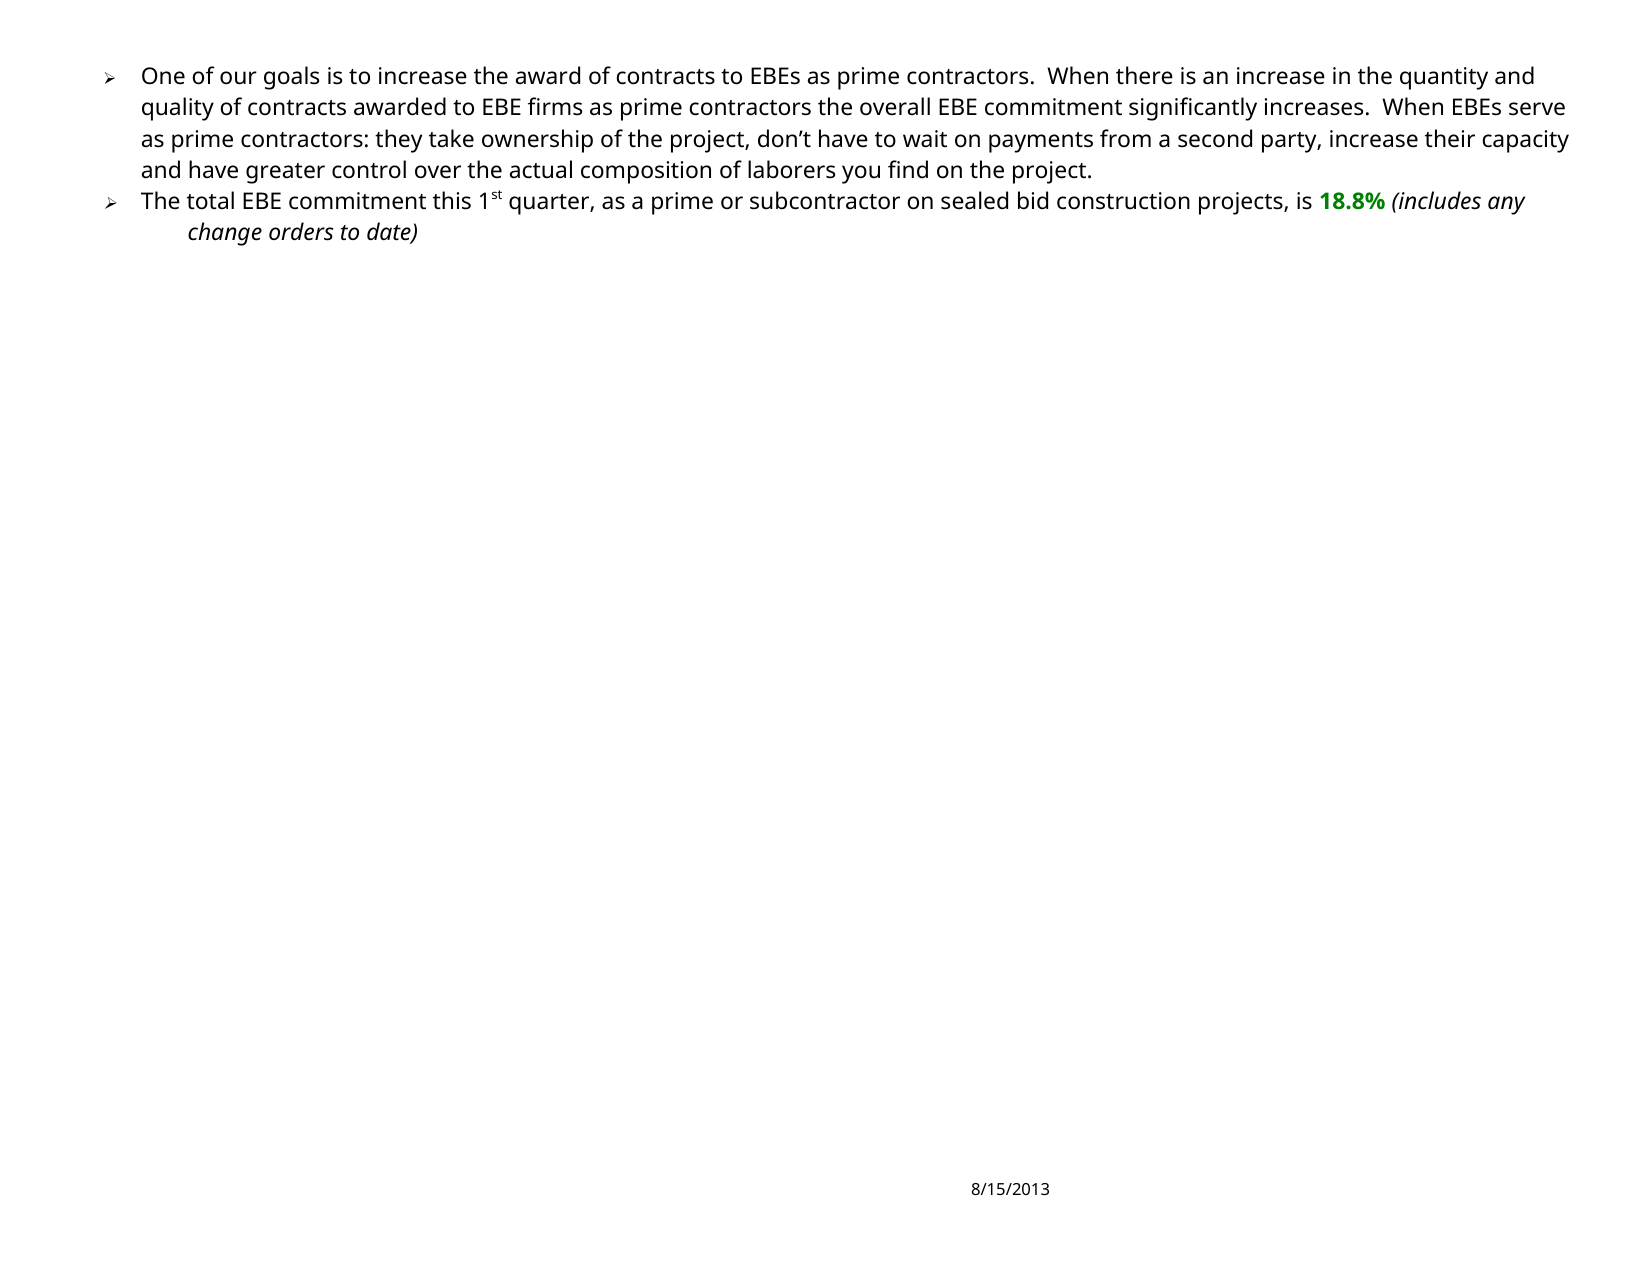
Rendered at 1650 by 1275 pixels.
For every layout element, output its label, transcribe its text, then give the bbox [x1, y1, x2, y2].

list The total EBE commitment this 1st quarter, as a prime or subcontractor on sealed bid construction projects, is 18.8% (includes any change orders to date) [103, 185, 1575, 247]
list One of our goals is to increase the award of contracts to EBEs as prime contractors. When there is an increase in the quantity and quality of contracts awarded to EBE firms as prime contractors the overall EBE commitment significantly increases. When EBEs serve as prime contractors: they take ownership of the project, don’t have to wait on payments from a second party, increase their capacity and have greater control over the actual composition of laborers you find on the project. [103, 60, 1575, 185]
